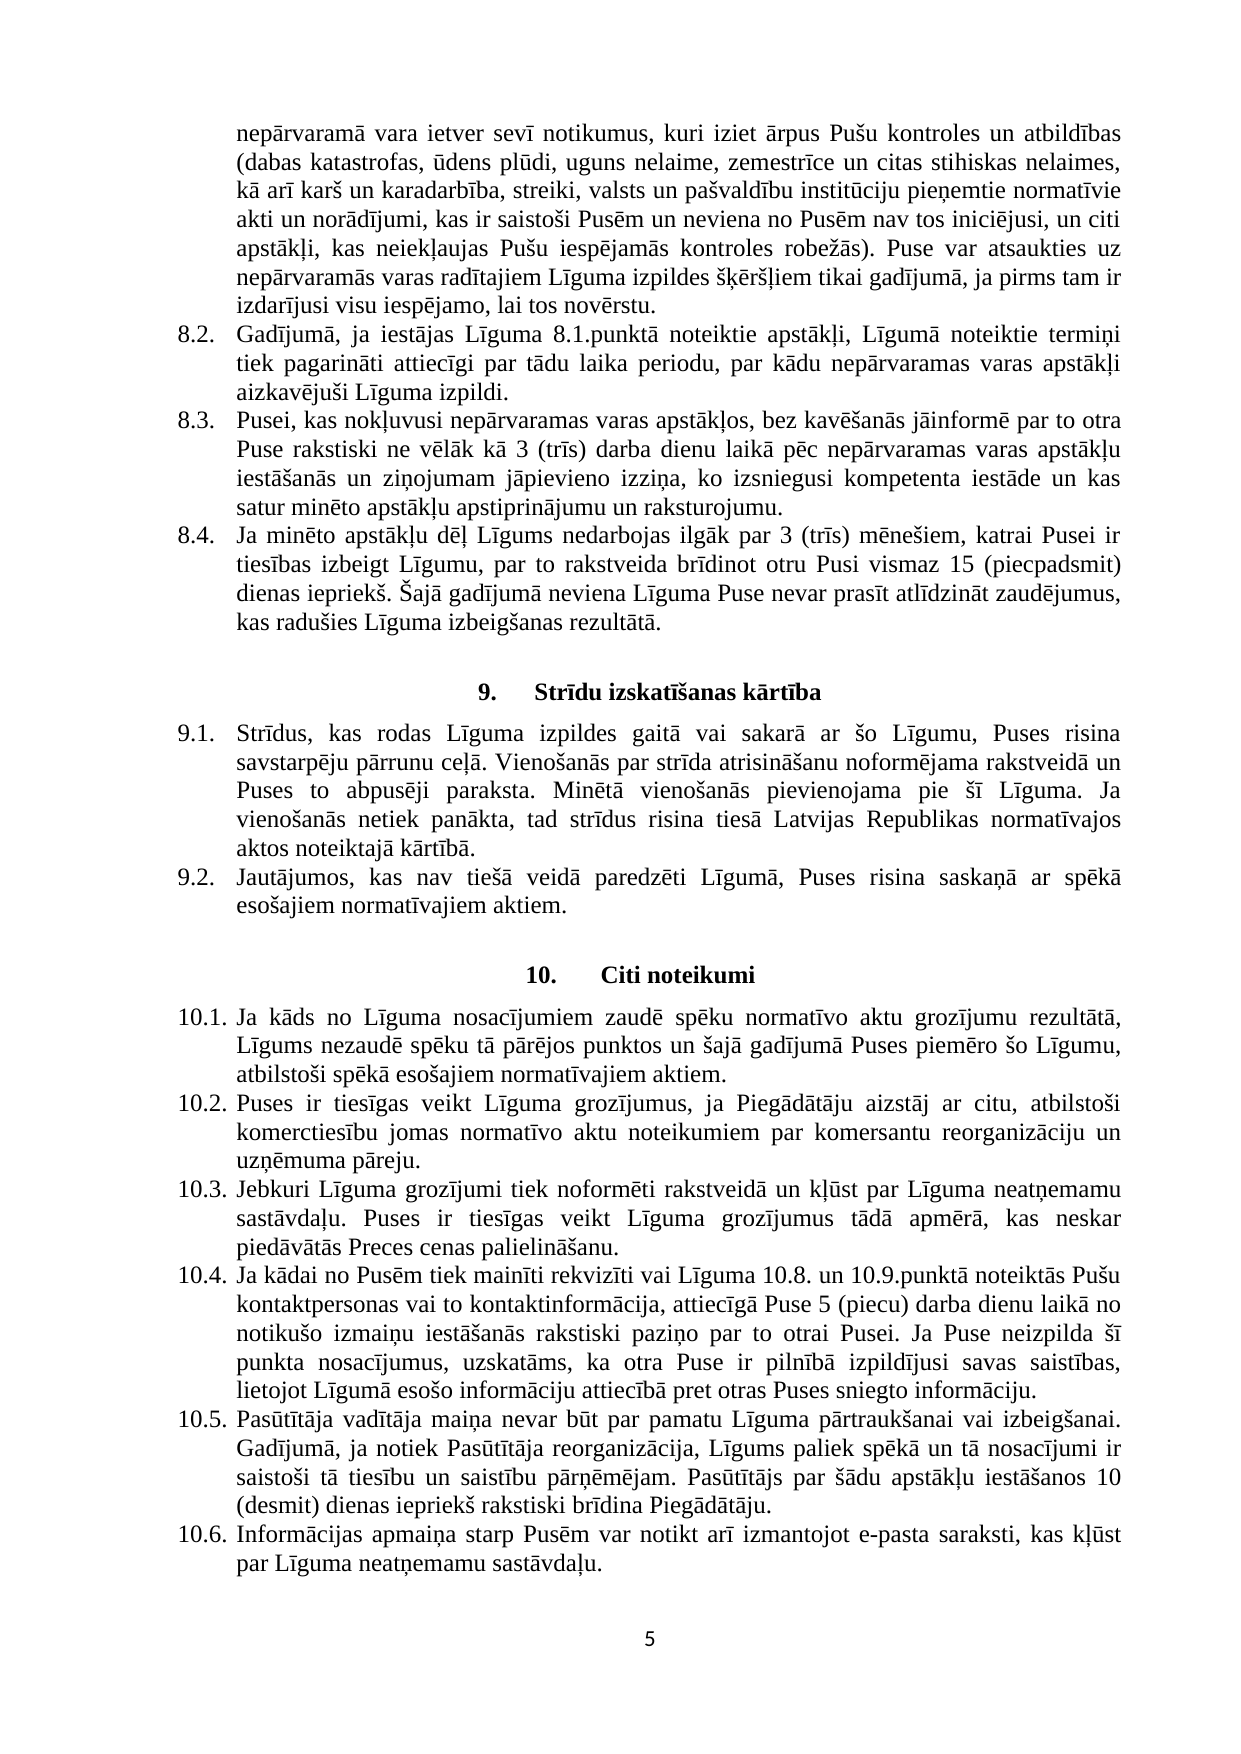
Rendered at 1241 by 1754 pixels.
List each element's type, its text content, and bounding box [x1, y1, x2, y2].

list Ja minēto apstākļu dēļ Līgums nedarbojas ilgāk par 3 (trīs) mēnešiem, katrai Pusei ir tiesības izbeigt Līgumu, par to rakstveida brīdinot otru Pusi vismaz 15 (piecpadsmit) dienas iepriekš. Šajā gadījumā neviena Līguma Puse nevar prasīt atlīdzināt zaudējumus, kas radušies Līguma izbeigšanas rezultātā. [177, 521, 1122, 636]
list Pusei, kas nokļuvusi nepārvaramas varas apstākļos, bez kavēšanās jāinformē par to otra Puse rakstiski ne vēlāk kā 3 (trīs) darba dienu laikā pēc nepārvaramas varas apstākļu iestāšanās un ziņojumam jāpievieno izziņa, ko izsniegusi kompetenta iestāde un kas satur minēto apstākļu apstiprinājumu un raksturojumu. [177, 406, 1122, 521]
list Pasūtītāja vadītāja maiņa nevar būt par pamatu Līguma pārtraukšanai vai izbeigšanai. Gadījumā, ja notiek Pasūtītāja reorganizācija, Līgums paliek spēkā un tā nosacījumi ir saistoši tā tiesību un saistību pārņēmējam. Pasūtītājs par šādu apstākļu iestāšanos 10 (desmit) dienas iepriekš rakstiski brīdina Piegādātāju. [177, 1404, 1122, 1519]
list Puses ir tiesīgas veikt Līguma grozījumus, ja Piegādātāju aizstāj ar citu, atbilstoši komerctiesību jomas normatīvo aktu noteikumiem par komersantu reorganizāciju un uzņēmuma pāreju. [177, 1088, 1122, 1174]
list Jebkuri Līguma grozījumi tiek noformēti rakstveidā un kļūst par Līguma neatņemamu sastāvdaļu. Puses ir tiesīgas veikt Līguma grozījumus tādā apmērā, kas neskar piedāvātās Preces cenas palielināšanu. [177, 1174, 1122, 1261]
list Citi noteikumi [158, 961, 1122, 989]
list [177, 118, 1122, 319]
list Informācijas apmaiņa starp Pusēm var notikt arī izmantojot e-pasta saraksti, kas kļūst par Līguma neatņemamu sastāvdaļu. [177, 1519, 1122, 1577]
list Gadījumā, ja iestājas Līguma 8.1.punktā noteiktie apstākļi, Līgumā noteiktie termiņi tiek pagarināti attiecīgi par tādu laika periodu, par kādu nepārvaramas varas apstākļi aizkavējuši Līguma izpildi. [177, 319, 1122, 406]
list Jautājumos, kas nav tiešā veidā paredzēti Līgumā, Puses risina saskaņā ar spēkā esošajiem normatīvajiem aktiem. [177, 862, 1122, 919]
list Strīdus, kas rodas Līguma izpildes gaitā vai sakarā ar šo Līgumu, Puses risina savstarpēju pārrunu ceļā. Vienošanās par strīda atrisināšanu noformējama rakstveidā un Puses to abpusēji paraksta. Minētā vienošanās pievienojama pie šī Līguma. Ja vienošanās netiek panākta, tad strīdus risina tiesā Latvijas Republikas normatīvajos aktos noteiktajā kārtībā. [177, 718, 1122, 862]
list Strīdu izskatīšanas kārtība [177, 677, 1122, 706]
list Ja kādai no Pusēm tiek mainīti rekvizīti vai Līguma 10.8. un 10.9.punktā noteiktās Pušu kontaktpersonas vai to kontaktinformācija, attiecīgā Puse 5 (piecu) darba dienu laikā no notikušo izmaiņu iestāšanās rakstiski paziņo par to otrai Pusei. Ja Puse neizpilda šī punkta nosacījumus, uzskatāms, ka otra Puse ir pilnībā izpildījusi savas saistības, lietojot Līgumā esošo informāciju attiecībā pret otras Puses sniegto informāciju. [177, 1261, 1122, 1404]
list Ja kāds no Līguma nosacījumiem zaudē spēku normatīvo aktu grozījumu rezultātā, Līgums nezaudē spēku tā pārējos punktos un šajā gadījumā Puses piemēro šo Līgumu, atbilstoši spēkā esošajiem normatīvajiem aktiem. [177, 1002, 1122, 1088]
